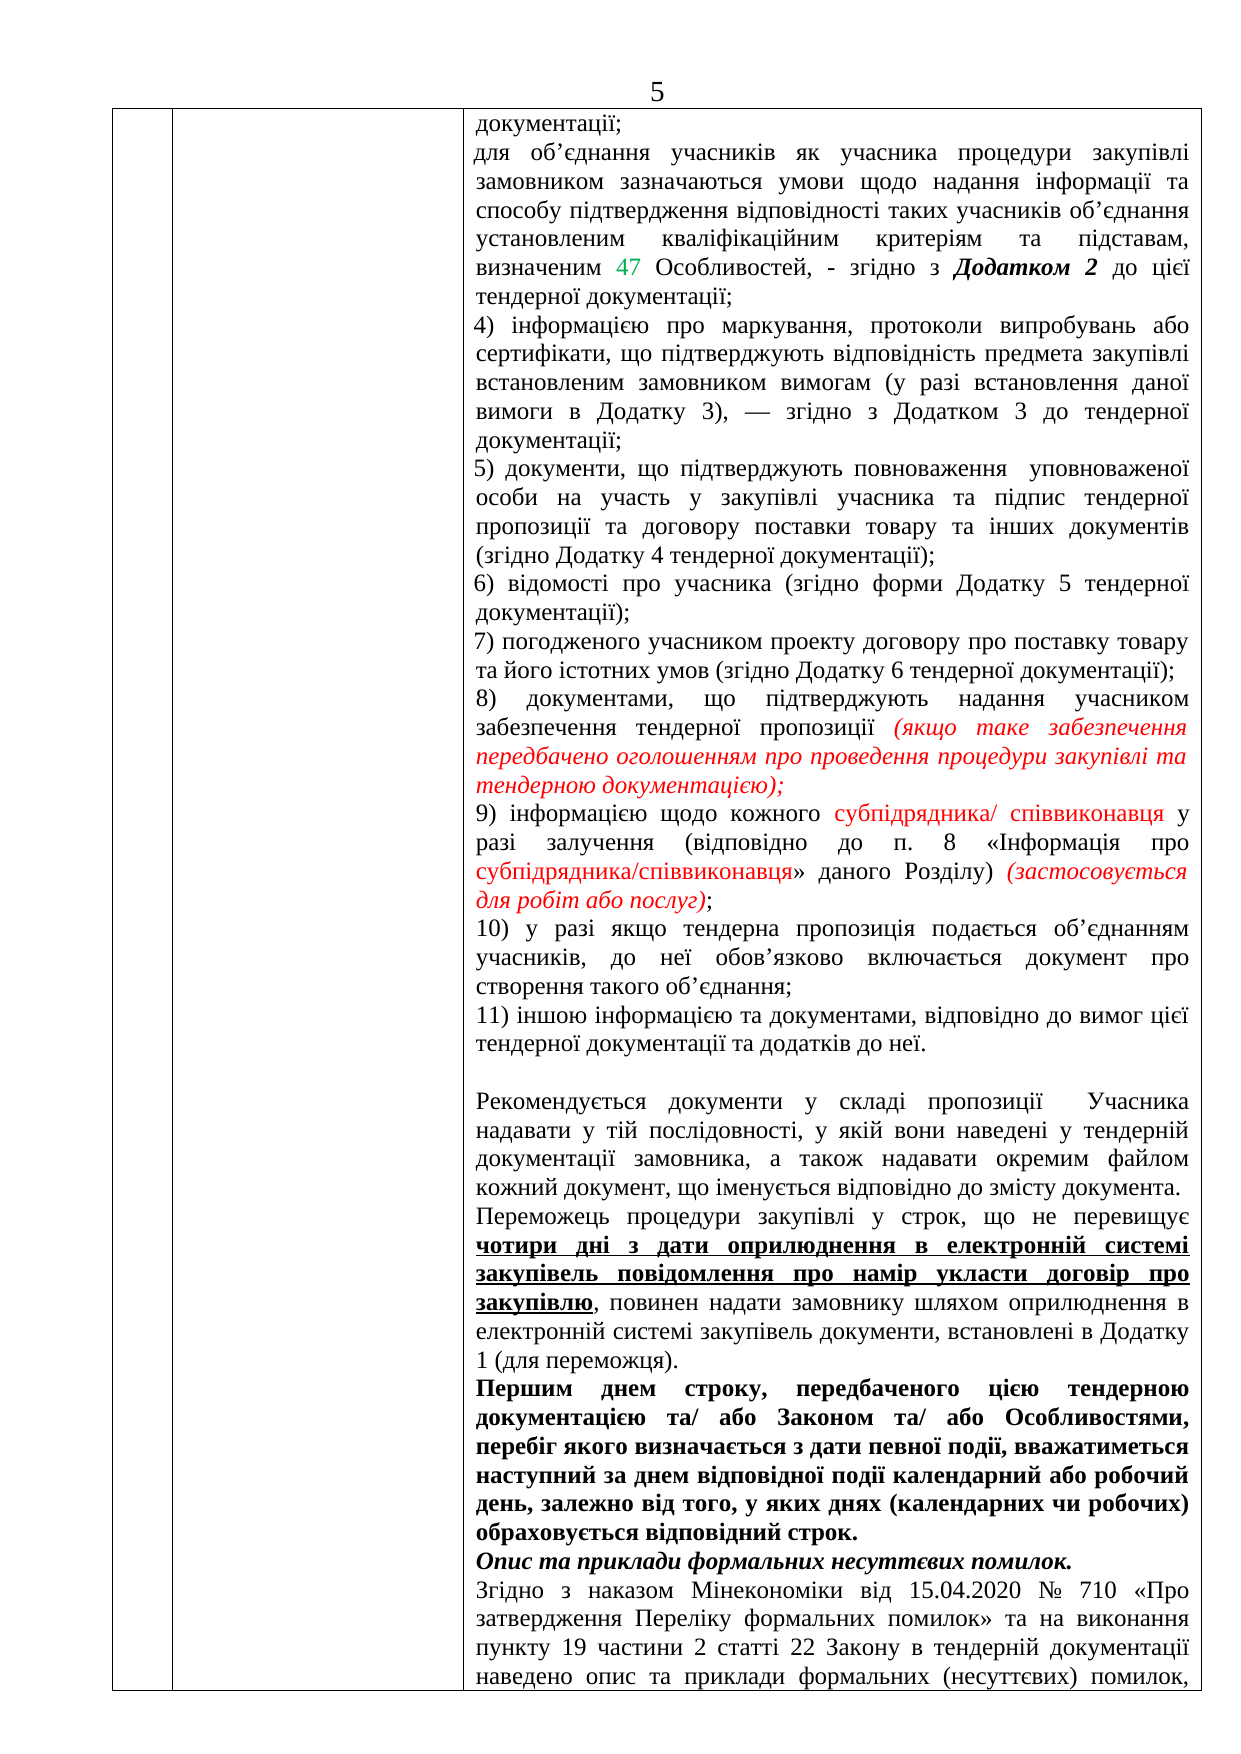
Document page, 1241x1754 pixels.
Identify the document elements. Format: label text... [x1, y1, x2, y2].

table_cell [173, 109, 463, 1690]
table_cell 1 [113, 109, 172, 1690]
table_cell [464, 109, 1201, 1690]
